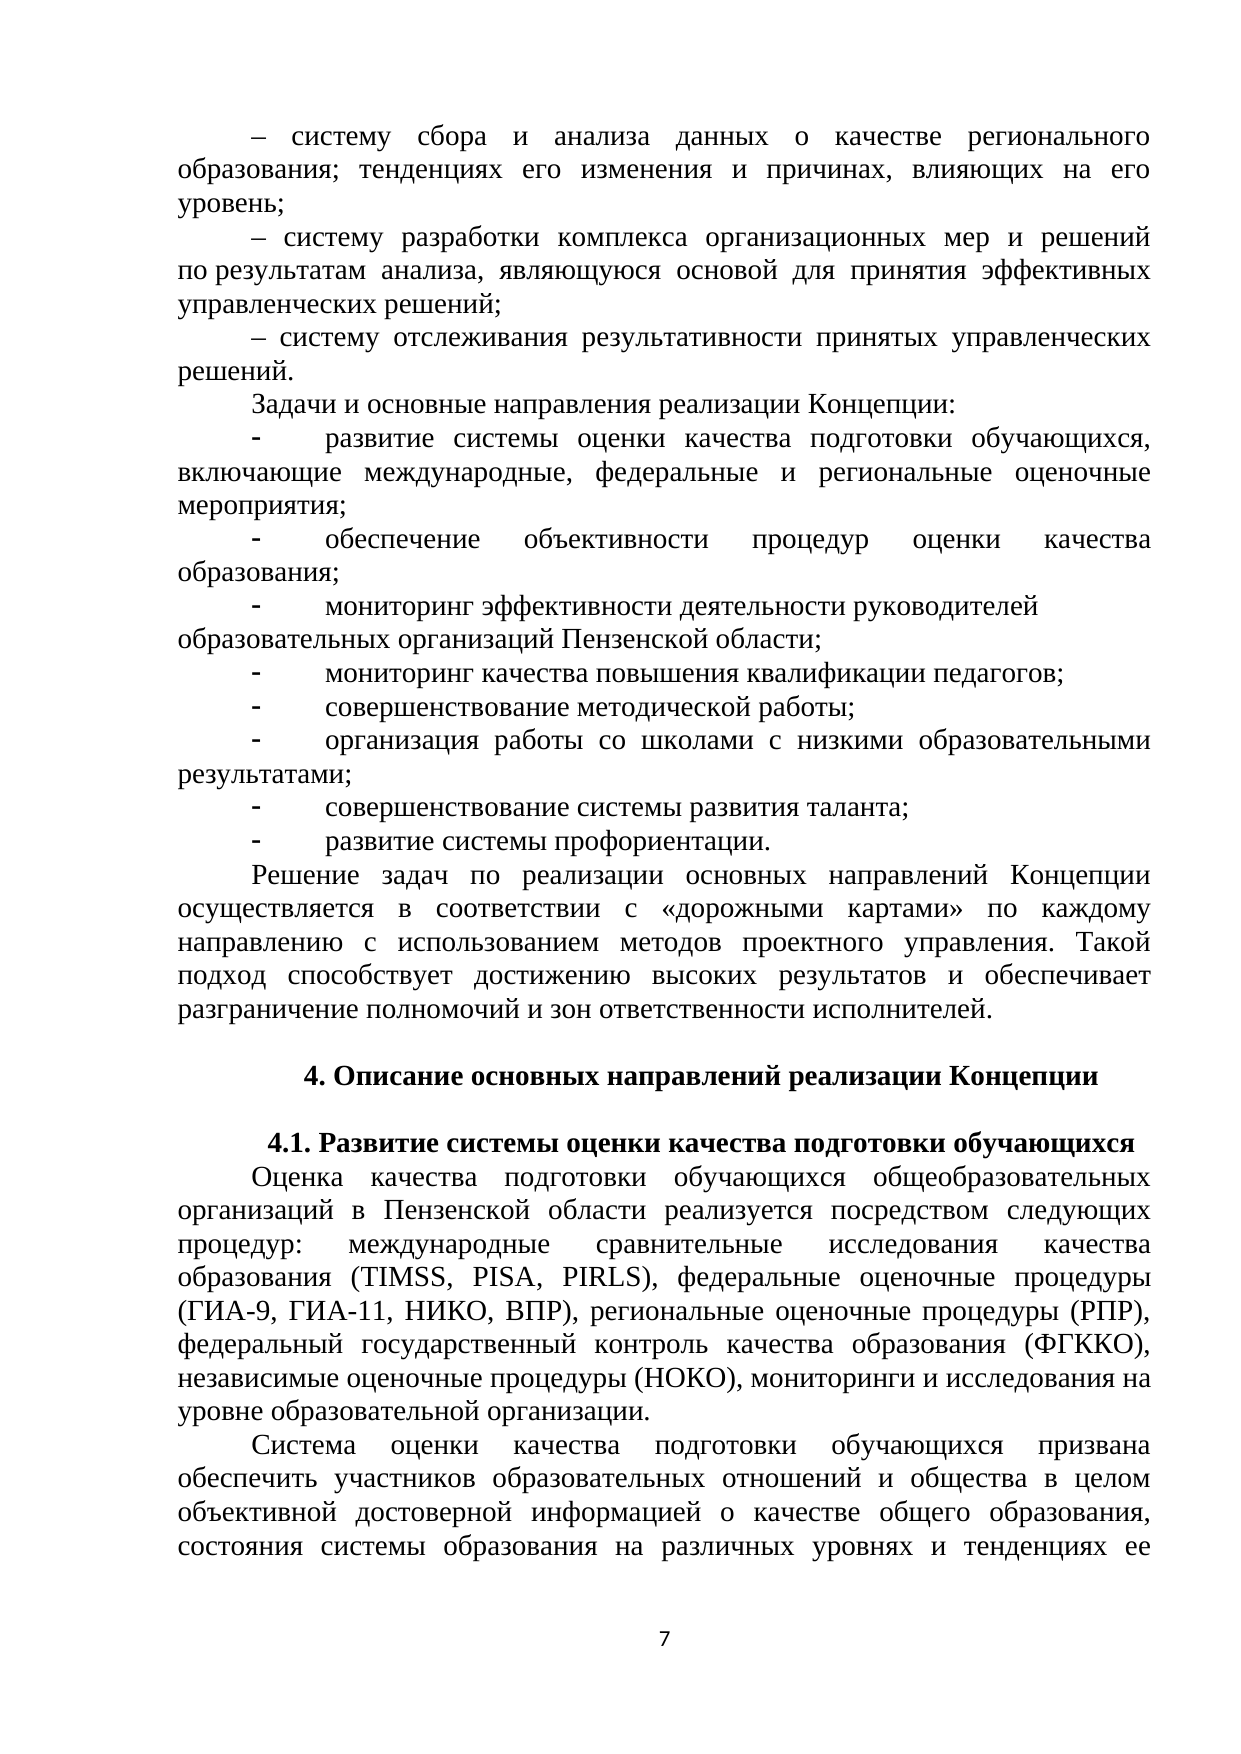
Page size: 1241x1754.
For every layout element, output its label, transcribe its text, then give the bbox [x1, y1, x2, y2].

text Решение задач по реализации основных направлений Концепции осуществляется в соответствии с «дорожными картами» по каждому направлению с использованием методов проектного управления. Такой подход способствует достижению высоких результатов и обеспечивает разграничение полномочий и зон ответственности исполнителей. [177, 857, 1152, 1024]
text Задачи и основные направления реализации Концепции: [177, 386, 1152, 420]
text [177, 1427, 1152, 1561]
text 4.1. Развитие системы оценки качества подготовки обучающихся [177, 1125, 1152, 1159]
list мониторинг эффективности деятельности руководителей образовательных организаций Пензенской области; [177, 588, 1152, 655]
list совершенствование системы развития таланта; [177, 789, 1152, 823]
text Оценка качества подготовки обучающихся общеобразовательных организаций в Пензенской области реализуется посредством следующих процедур: международные сравнительные исследования качества образования (TIMSS, PISA, PIRLS), федеральные оценочные процедуры (ГИА-9, ГИА-11, НИКО, ВПР), региональные оценочные процедуры (РПР), федеральный государственный контроль качества образования (ФГККО), независимые оценочные процедуры (НОКО), мониторинги и исследования на уровне образовательной организации. [177, 1159, 1152, 1427]
list совершенствование методической работы; [177, 689, 1152, 722]
text – систему сбора и анализа данных о качестве регионального образования; тенденциях его изменения и причинах, влияющих на его уровень; [177, 118, 1152, 219]
list развитие системы оценки качества подготовки обучающихся, включающие международные, федеральные и региональные оценочные мероприятия; [177, 420, 1152, 521]
list мониторинг качества повышения квалификации педагогов; [177, 655, 1152, 689]
text 4. Описание основных направлений реализации Концепции [177, 1058, 1152, 1092]
text – систему разработки комплекса организационных мер и решений по результатам анализа, являющуюся основой для принятия эффективных управленческих решений; [177, 219, 1152, 319]
list обеспечение объективности процедур оценки качества образования; [177, 521, 1152, 588]
list развитие системы профориентации. [177, 823, 1152, 857]
text – систему отслеживания результативности принятых управленческих решений. [177, 319, 1152, 386]
list организация работы со школами с низкими образовательными результатами; [177, 722, 1152, 789]
